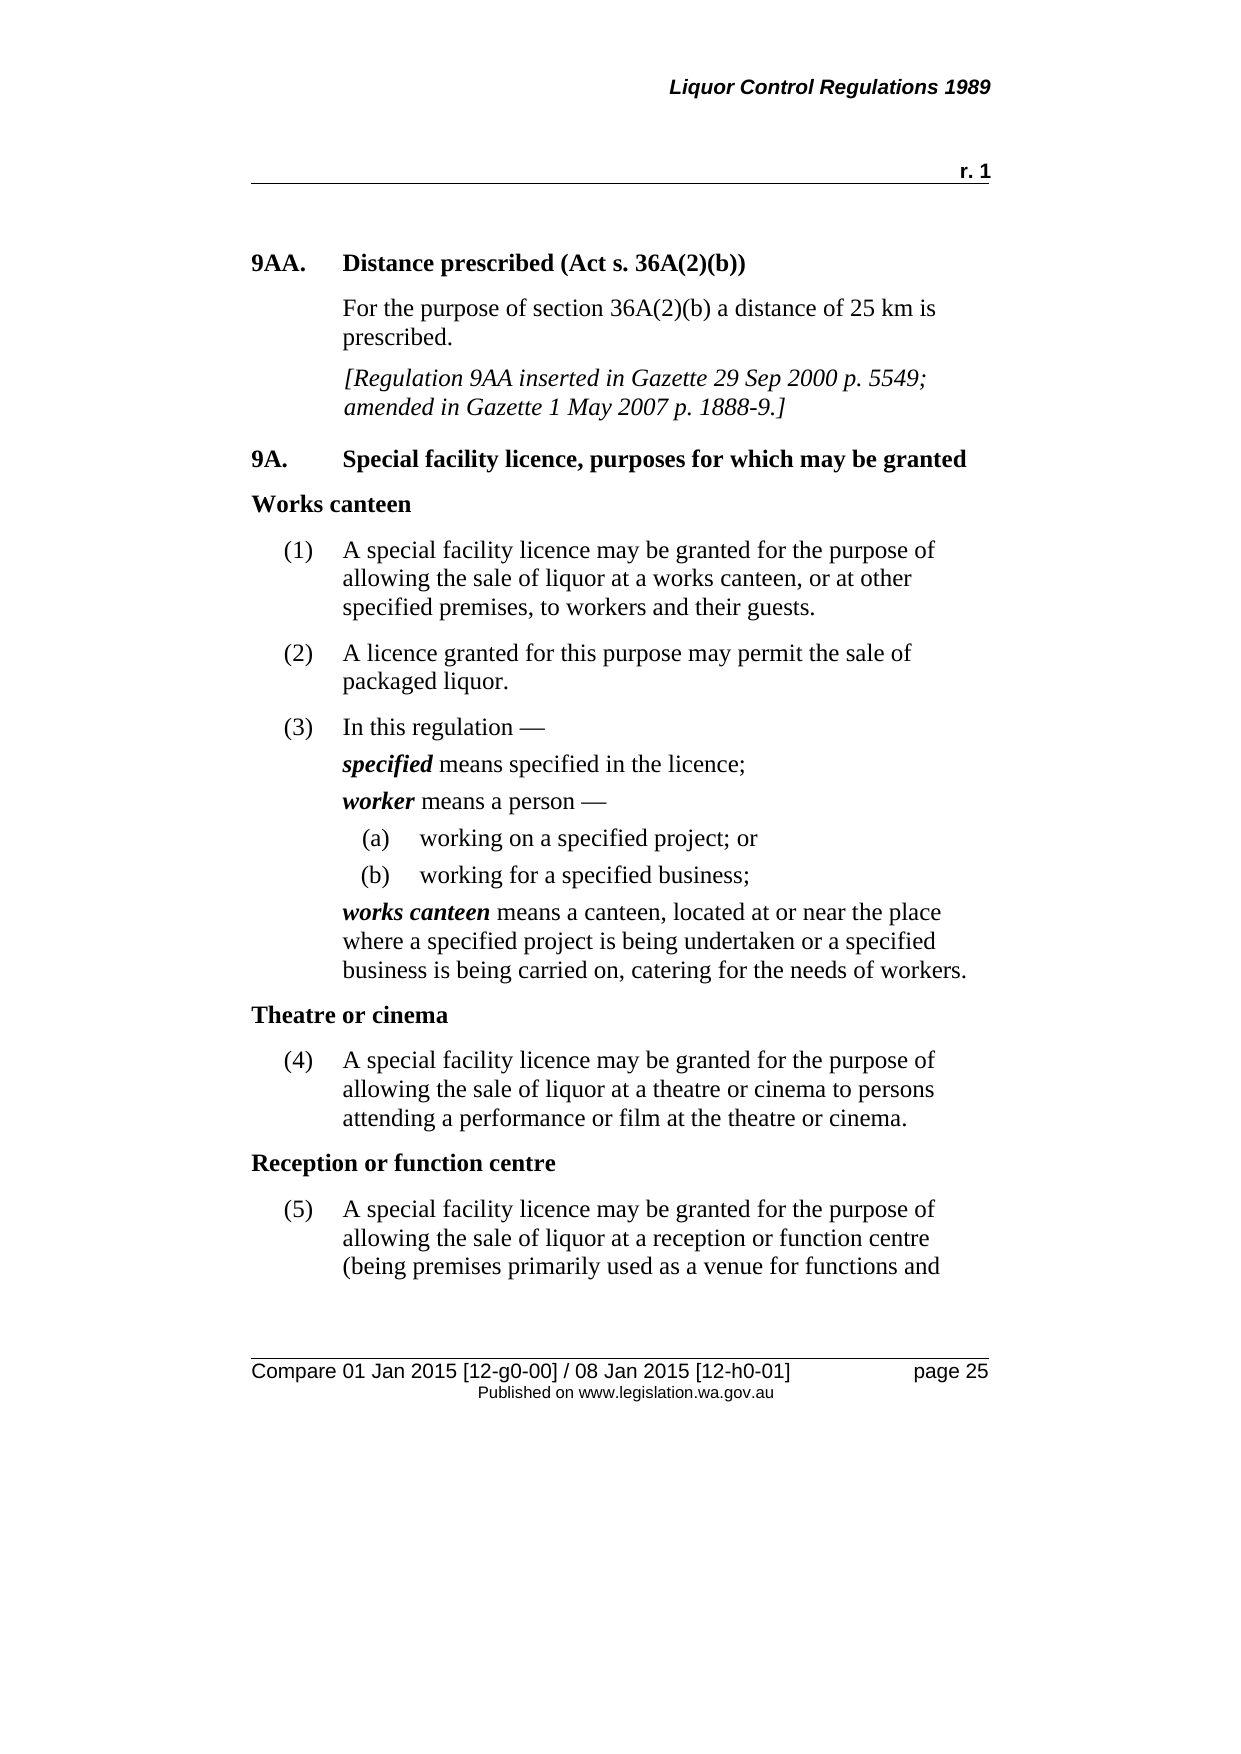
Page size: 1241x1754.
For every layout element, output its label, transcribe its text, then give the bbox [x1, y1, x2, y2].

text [251, 1194, 989, 1280]
text (a) working on a specified project; or [251, 823, 989, 852]
text (1) A special facility licence may be granted for the purpose of allowing the sale of liquor at a works canteen, or at other specified premises, to workers and their guests. [251, 535, 989, 621]
text (2) A licence granted for this purpose may permit the sale of packaged liquor. [251, 638, 989, 695]
text specified means specified in the licence; [251, 749, 989, 778]
subtitle Works canteen [251, 489, 960, 518]
text [Regulation 9AA inserted in Gazette 29 Sep 2000 p. 5549; amended in Gazette 1 May 2007 p. 1888-9.] [251, 363, 989, 421]
text (4) A special facility licence may be granted for the purpose of allowing the sale of liquor at a theatre or cinema to persons attending a performance or film at the theatre or cinema. [251, 1046, 989, 1132]
subtitle 9AA. Distance prescribed (Act s. 36A(2)(b)) [251, 248, 989, 277]
subtitle 9A. Special facility licence, purposes for which may be granted [251, 444, 989, 473]
text (b) working for a specified business; [251, 860, 989, 889]
text worker means a person — [251, 786, 989, 815]
text works canteen means a canteen, located at or near the place where a specified project is being undertaken or a specified business is being carried on, catering for the needs of workers. [251, 897, 989, 983]
subtitle Reception or function centre [251, 1148, 960, 1177]
text (3) In this regulation — [251, 712, 989, 741]
subtitle Theatre or cinema [251, 1000, 960, 1029]
text For the purpose of section 36A(2)(b) a distance of 25 km is prescribed. [251, 293, 989, 351]
